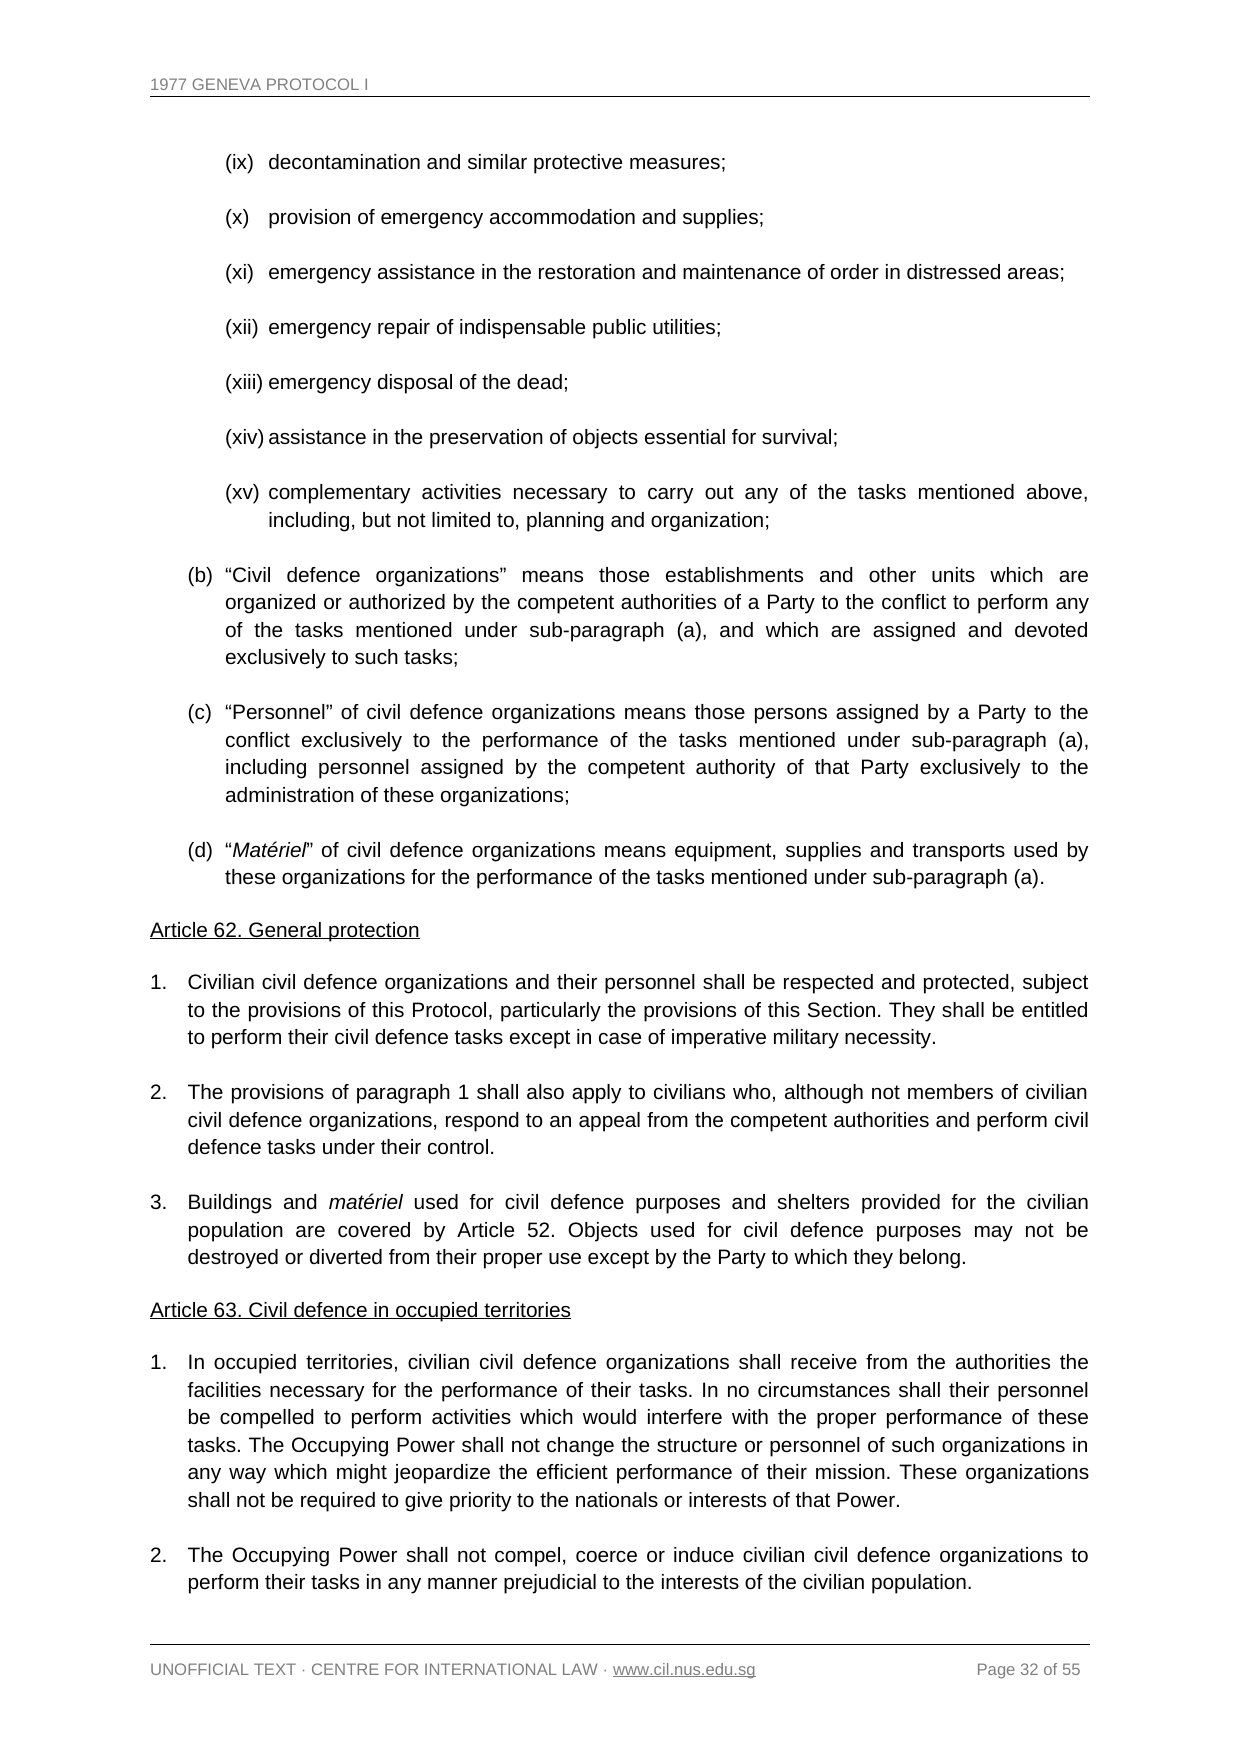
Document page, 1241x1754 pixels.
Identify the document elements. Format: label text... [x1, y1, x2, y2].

list The provisions of paragraph 1 shall also apply to civilians who, although not members of civilian civil defence organizations, respond to an appeal from the competent authorities and perform civil defence tasks under their control. [150, 1080, 1090, 1159]
list emergency disposal of the dead; [225, 370, 1090, 394]
list The Occupying Power shall not compel, coerce or induce civilian civil defence organizations to perform their tasks in any manner prejudicial to the interests of the civilian population. [150, 1542, 1090, 1594]
list “Matériel” of civil defence organizations means equipment, supplies and transports used by these organizations for the performance of the tasks mentioned under sub-paragraph (a). [187, 837, 1090, 889]
list In occupied territories, civilian civil defence organizations shall receive from the authorities the facilities necessary for the performance of their tasks. In no circumstances shall their personnel be compelled to perform activities which would interfere with the proper performance of these tasks. The Occupying Power shall not change the structure or personnel of such organizations in any way which might jeopardize the efficient performance of their mission. These organizations shall not be required to give priority to the nationals or interests of that Power. [150, 1350, 1090, 1511]
list “Personnel” of civil defence organizations means those persons assigned by a Party to the conflict exclusively to the performance of the tasks mentioned under sub-paragraph (a), including personnel assigned by the competent authority of that Party exclusively to the administration of these organizations; [187, 700, 1090, 806]
list Buildings and matériel used for civil defence purposes and shelters provided for the civilian population are covered by Article 52. Objects used for civil defence purposes may not be destroyed or diverted from their proper use except by the Party to which they belong. [150, 1190, 1090, 1269]
list provision of emergency accommodation and supplies; [225, 205, 1090, 229]
list assistance in the preservation of objects essential for survival; [225, 425, 1090, 449]
list decontamination and similar protective measures; [225, 150, 1090, 174]
subtitle Article 62. General protection [150, 917, 1090, 941]
list emergency assistance in the restoration and maintenance of order in distressed areas; [225, 260, 1090, 284]
list “Civil defence organizations” means those establishments and other units which are organized or authorized by the competent authorities of a Party to the conflict to perform any of the tasks mentioned under sub-paragraph (a), and which are assigned and devoted exclusively to such tasks; [187, 562, 1090, 669]
list emergency repair of indispensable public utilities; [225, 315, 1090, 339]
list complementary activities necessary to carry out any of the tasks mentioned above, including, but not limited to, planning and organization; [225, 480, 1090, 531]
list Civilian civil defence organizations and their personnel shall be respected and protected, subject to the provisions of this Protocol, particularly the provisions of this Section. They shall be entitled to perform their civil defence tasks except in case of imperative military necessity. [150, 970, 1090, 1049]
subtitle Article 63. Civil defence in occupied territories [150, 1297, 1090, 1321]
